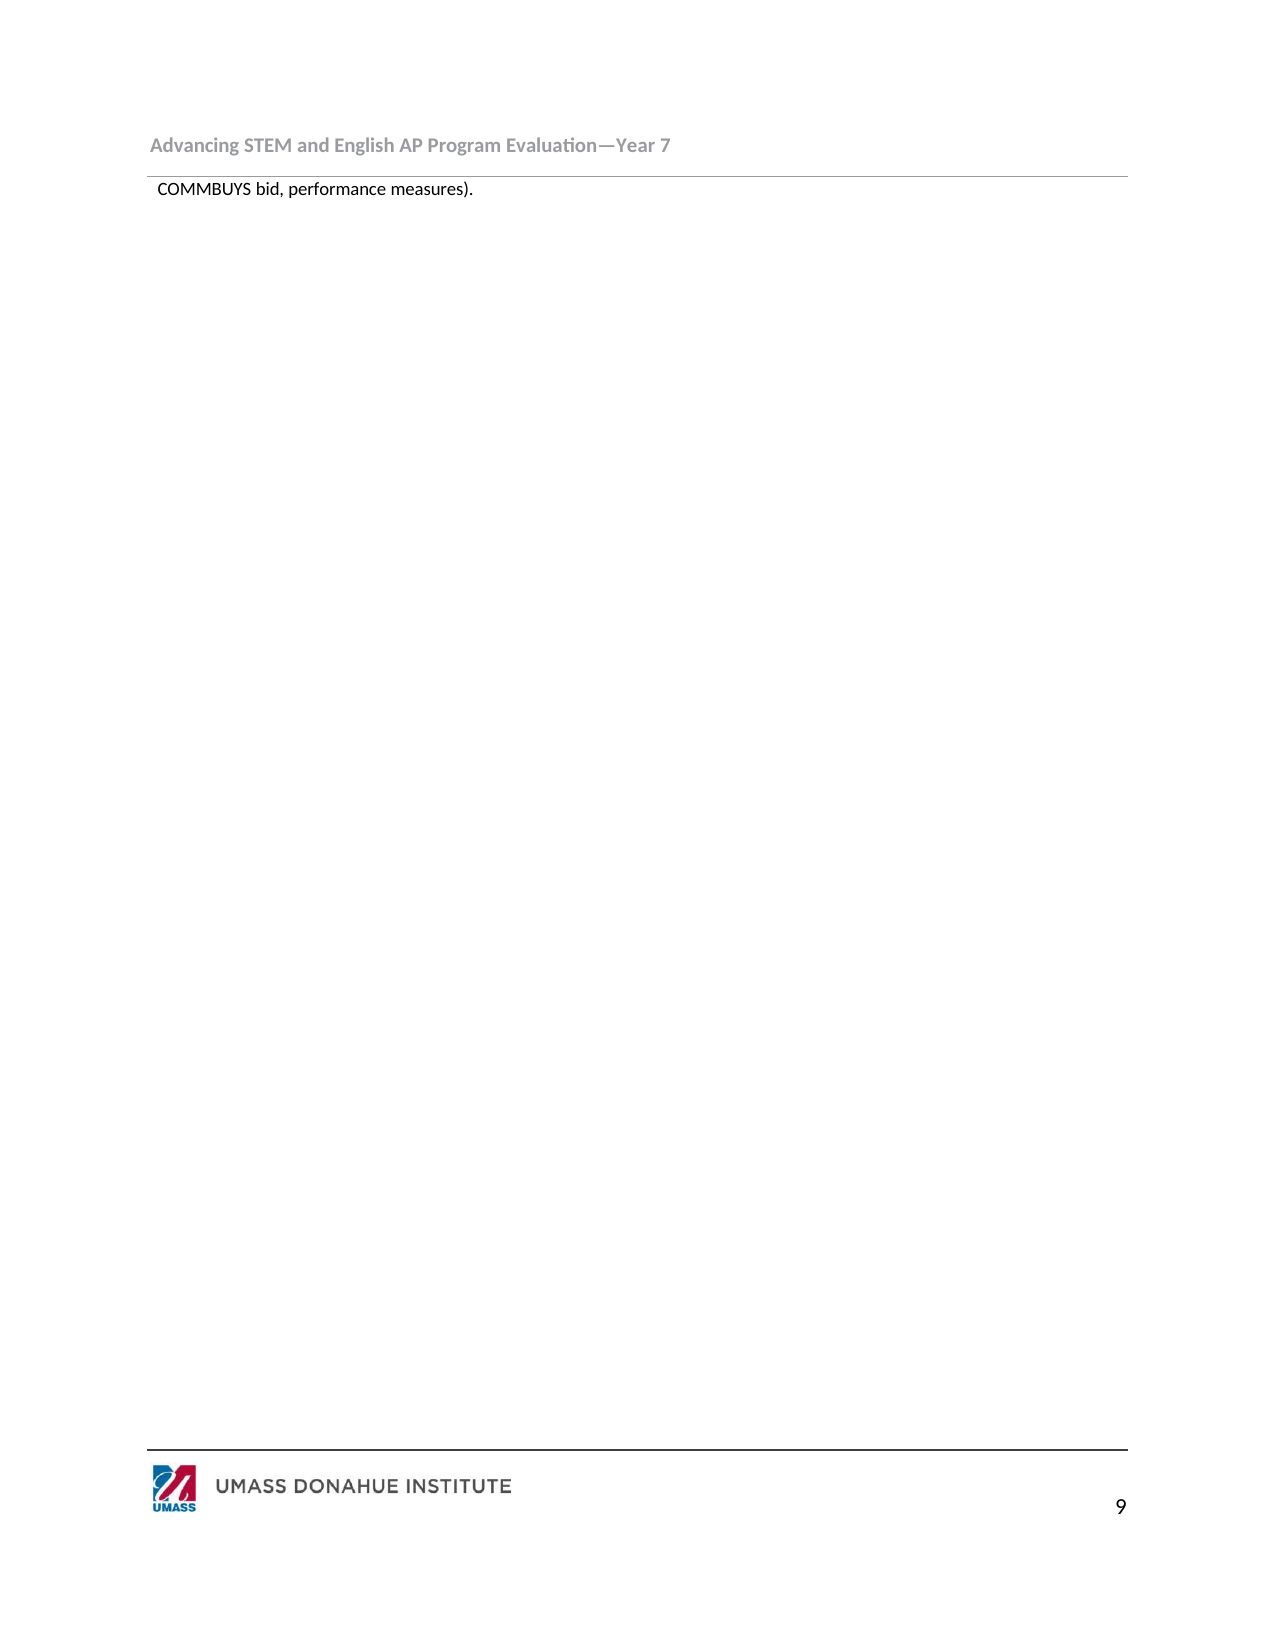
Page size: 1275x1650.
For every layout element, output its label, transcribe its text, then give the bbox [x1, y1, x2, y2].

picture [150, 1462, 512, 1514]
